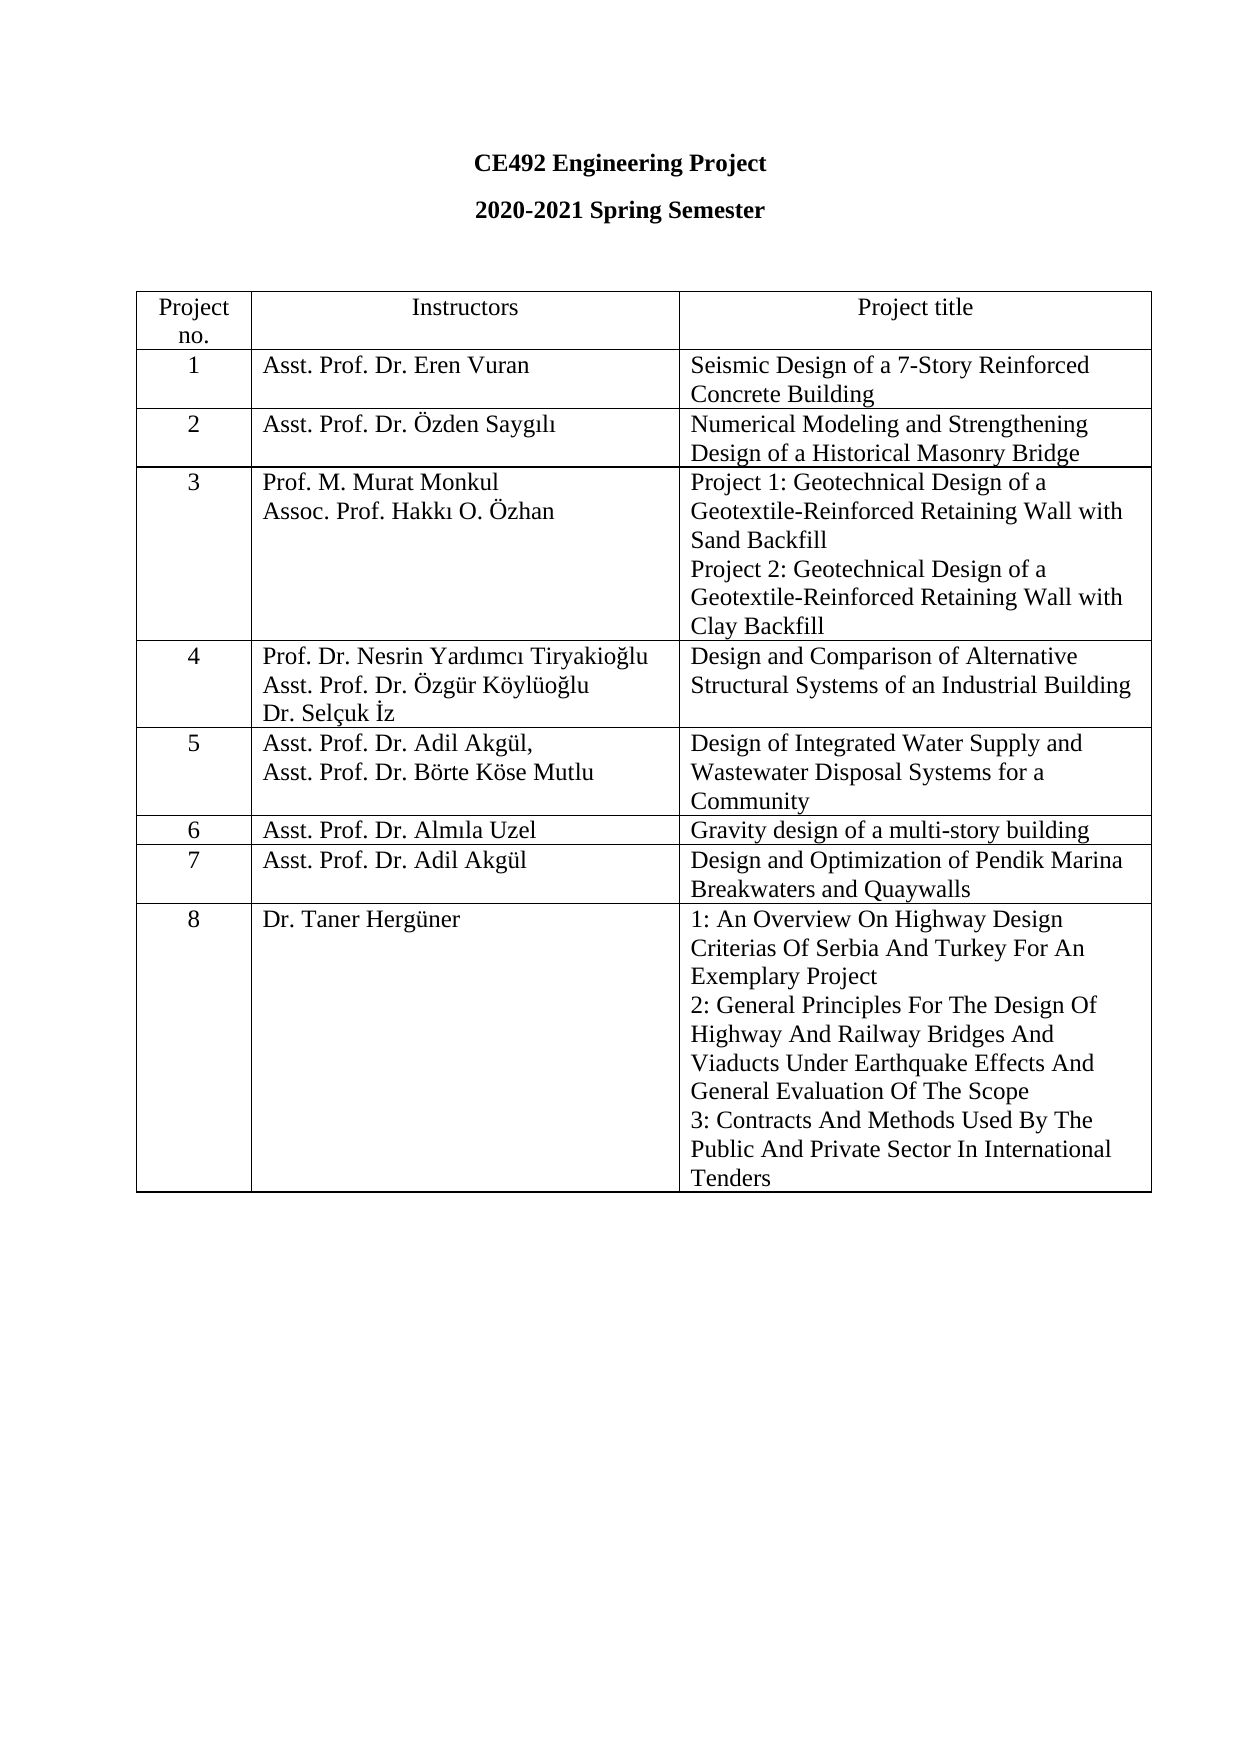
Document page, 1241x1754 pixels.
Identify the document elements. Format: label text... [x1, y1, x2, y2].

table_cell Asst. Prof. Dr. Adil Akgül [252, 845, 679, 903]
table_cell 5 [137, 728, 251, 814]
table_cell Prof. M. Murat Monkul Assoc. Prof. Hakkı O. Özhan [252, 468, 679, 640]
table_cell Design of Integrated Water Supply and Wastewater Disposal Systems for a Community [680, 728, 1151, 814]
table_cell Numerical Modeling and Strengthening Design of a Historical Masonry Bridge [680, 409, 1151, 466]
text CE492 Engineering Project [148, 148, 1093, 176]
table_cell 6 [137, 816, 251, 844]
table_header Instructors [252, 292, 679, 349]
table_cell Project 1: Geotechnical Design of a Geotextile-Reinforced Retaining Wall with Sand Backfill Project 2: Geotechnical Design of a Geotextile-Reinforced Retaining Wall with Clay Backfill [680, 468, 1151, 640]
table_cell Gravity design of a multi-story building [680, 816, 1151, 844]
table_header Project no. [137, 292, 251, 349]
table_cell 4 [137, 641, 251, 727]
table_header Project title [680, 292, 1151, 349]
table_cell 3 [137, 468, 251, 640]
table_cell Seismic Design of a 7-Story Reinforced Concrete Building [680, 350, 1151, 408]
table_cell Asst. Prof. Dr. Özden Saygılı [252, 409, 679, 466]
table_cell Asst. Prof. Dr. Almıla Uzel [252, 816, 679, 844]
table_cell Asst. Prof. Dr. Adil Akgül, Asst. Prof. Dr. Börte Köse Mutlu [252, 728, 679, 814]
table_cell 2 [137, 409, 251, 466]
table_cell 7 [137, 845, 251, 903]
table_cell 8 [137, 904, 251, 1191]
table_cell 1: An Overview On Highway Design Criterias Of Serbia And Turkey For An Exemplary Project 2: General Principles For The Design Of Highway And Railway Bridges And Viaducts Under Earthquake Effects And General Evaluation Of The Scope 3: Contracts And Methods Used By The Public And Private Sector In International Tenders [680, 904, 1151, 1191]
text 2020-2021 Spring Semester [148, 195, 1093, 224]
table_cell Design and Comparison of Alternative Structural Systems of an Industrial Building [680, 641, 1151, 727]
table_cell 1 [137, 350, 251, 408]
table_cell Dr. Taner Hergüner [252, 904, 679, 1191]
table_cell Prof. Dr. Nesrin Yardımcı Tiryakioğlu Asst. Prof. Dr. Özgür Köylüoğlu Dr. Selçuk İz [252, 641, 679, 727]
table_cell Design and Optimization of Pendik Marina Breakwaters and Quaywalls [680, 845, 1151, 903]
table_cell Asst. Prof. Dr. Eren Vuran [252, 350, 679, 408]
